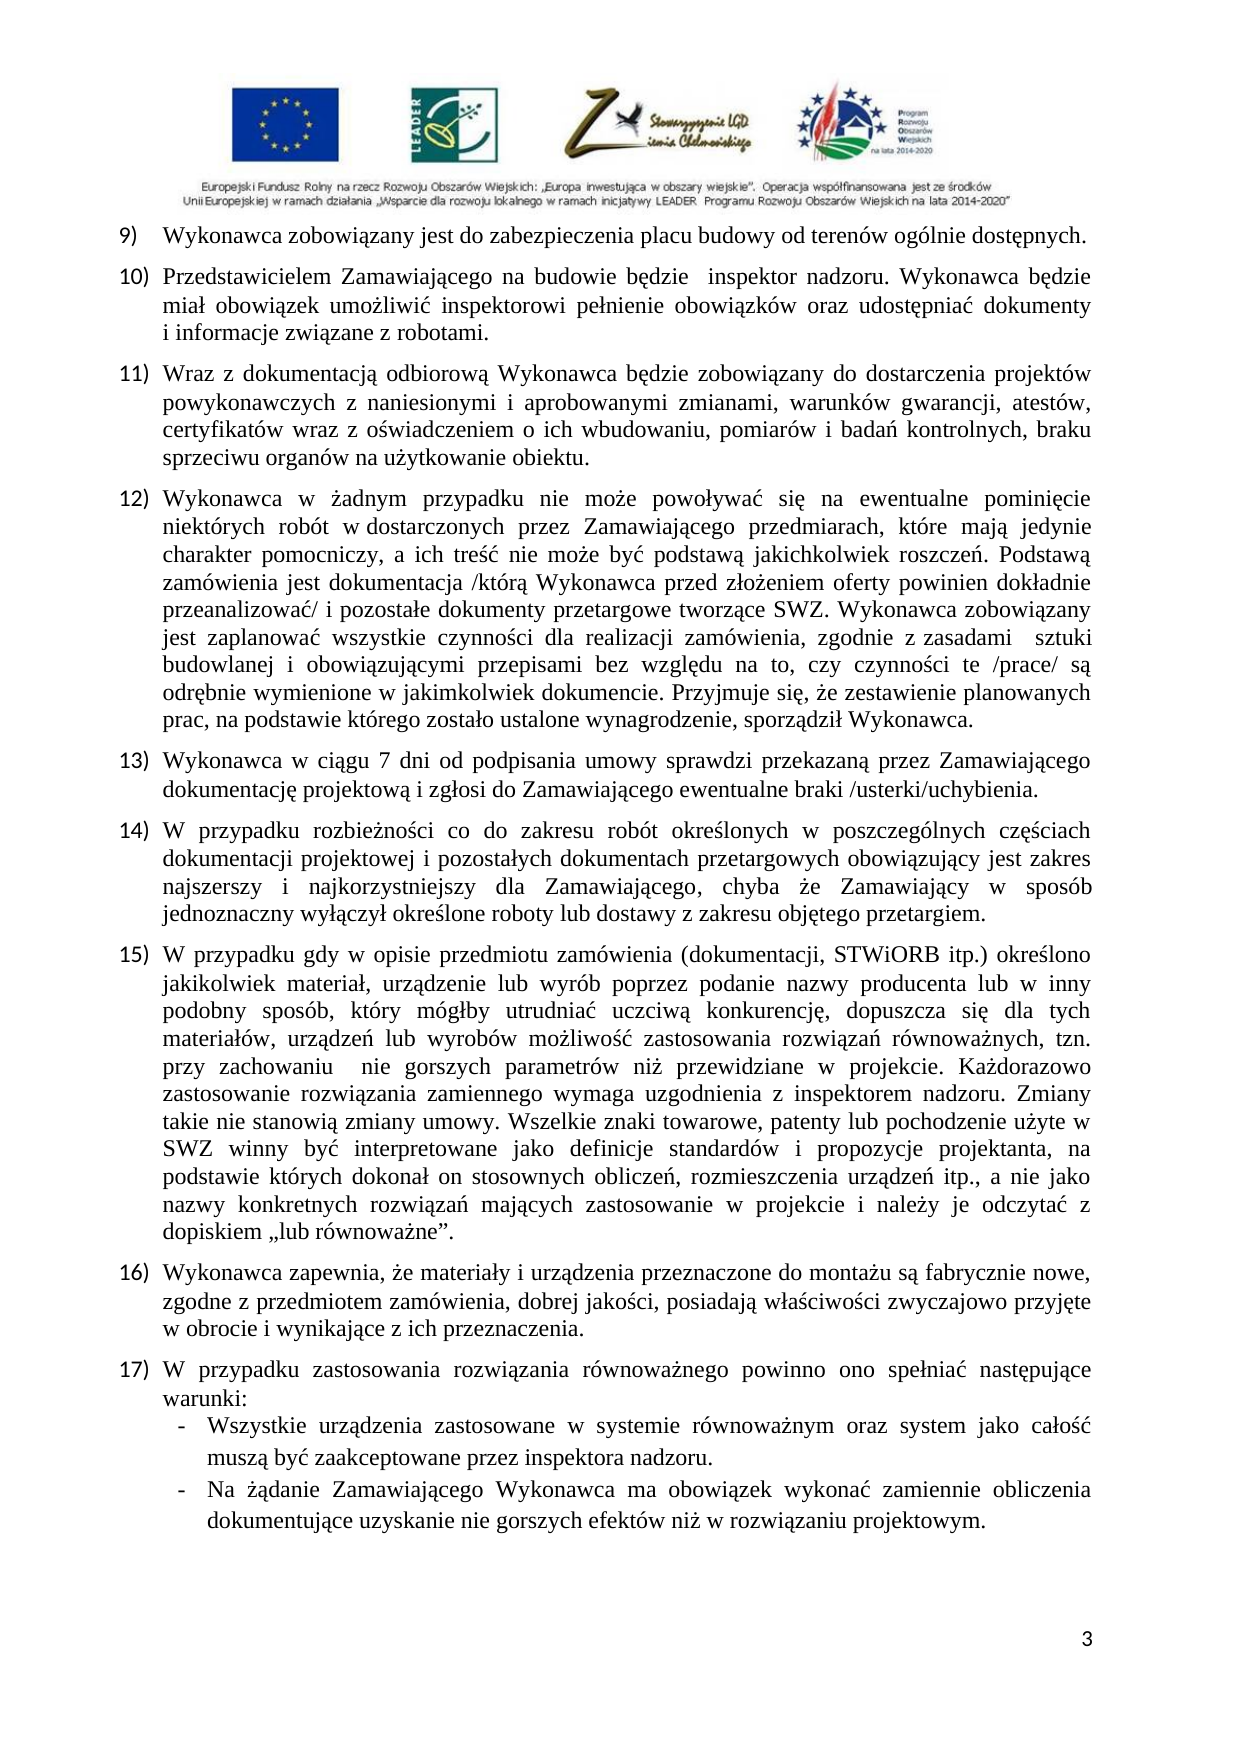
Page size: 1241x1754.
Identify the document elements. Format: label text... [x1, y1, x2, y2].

list Wykonawca zapewnia, że materiały i urządzenia przeznaczone do montażu są fabrycznie nowe, zgodne z przedmiotem zamówienia, dobrej jakości, posiadają właściwości zwyczajowo przyjęte w obrocie i wynikające z ich przeznaczenia. [118, 1257, 1093, 1342]
list Na żądanie Zamawiającego Wykonawca ma obowiązek wykonać zamiennie obliczenia dokumentujące uzyskanie nie gorszych efektów niż w rozwiązaniu projektowym. [177, 1474, 1093, 1534]
list Przedstawicielem Zamawiającego na budowie będzie inspektor nadzoru. Wykonawca będzie miał obowiązek umożliwić inspektorowi pełnienie obowiązków oraz udostępniać dokumenty i informacje związane z robotami. [118, 261, 1093, 346]
list W przypadku rozbieżności co do zakresu robót określonych w poszczególnych częściach dokumentacji projektowej i pozostałych dokumentach przetargowych obowiązujący jest zakres najszerszy i najkorzystniejszy dla Zamawiającego, chyba że Zamawiający w sposób jednoznaczny wyłączył określone roboty lub dostawy z zakresu objętego przetargiem. [118, 815, 1093, 927]
list Wraz z dokumentacją odbiorową Wykonawca będzie zobowiązany do dostarczenia projektów powykonawczych z naniesionymi i aprobowanymi zmianami, warunków gwarancji, atestów, certyfikatów wraz z oświadczeniem o ich wbudowaniu, pomiarów i badań kontrolnych, braku sprzeciwu organów na użytkowanie obiektu. [118, 358, 1093, 471]
list Wykonawca w ciągu 7 dni od podpisania umowy sprawdzi przekazaną przez Zamawiającego dokumentację projektową i zgłosi do Zamawiającego ewentualne braki /usterki/uchybienia. [118, 746, 1093, 802]
list W przypadku gdy w opisie przedmiotu zamówienia (dokumentacji, STWiORB itp.) określono jakikolwiek materiał, urządzenie lub wyrób poprzez podanie nazwy producenta lub w inny podobny sposób, który mógłby utrudniać uczciwą konkurencję, dopuszcza się dla tych materiałów, urządzeń lub wyrobów możliwość zastosowania rozwiązań równoważnych, tzn. przy zachowaniu nie gorszych parametrów niż przewidziane w projekcie. Każdorazowo zastosowanie rozwiązania zamiennego wymaga uzgodnienia z inspektorem nadzoru. Zmiany takie nie stanowią zmiany umowy. Wszelkie znaki towarowe, patenty lub pochodzenie użyte w SWZ winny być interpretowane jako definicje standardów i propozycje projektanta, na podstawie których dokonał on stosownych obliczeń, rozmieszczenia urządzeń itp., a nie jako nazwy konkretnych rozwiązań mających zastosowanie w projekcie i należy je odczytać z dopiskiem „lub równoważne”. [118, 939, 1093, 1245]
picture [169, 73, 1012, 220]
list W przypadku zastosowania rozwiązania równoważnego powinno ono spełniać następujące warunki: [118, 1354, 1093, 1411]
list Wszystkie urządzenia zastosowane w systemie równoważnym oraz system jako całość muszą być zaakceptowane przez inspektora nadzoru. [177, 1411, 1093, 1471]
list Wykonawca w żadnym przypadku nie może powoływać się na ewentualne pominięcie niektórych robót w dostarczonych przez Zamawiającego przedmiarach, które mają jedynie charakter pomocniczy, a ich treść nie może być podstawą jakichkolwiek roszczeń. Podstawą zamówienia jest dokumentacja /którą Wykonawca przed złożeniem oferty powinien dokładnie przeanalizować/ i pozostałe dokumenty przetargowe tworzące SWZ. Wykonawca zobowiązany jest zaplanować wszystkie czynności dla realizacji zamówienia, zgodnie z zasadami sztuki budowlanej i obowiązującymi przepisami bez względu na to, czy czynności te /prace/ są odrębnie wymienione w jakimkolwiek dokumencie. Przyjmuje się, że zestawienie planowanych prac, na podstawie którego zostało ustalone wynagrodzenie, sporządził Wykonawca. [118, 483, 1093, 733]
list Wykonawca zobowiązany jest do zabezpieczenia placu budowy od terenów ogólnie dostępnych. [118, 220, 1093, 249]
